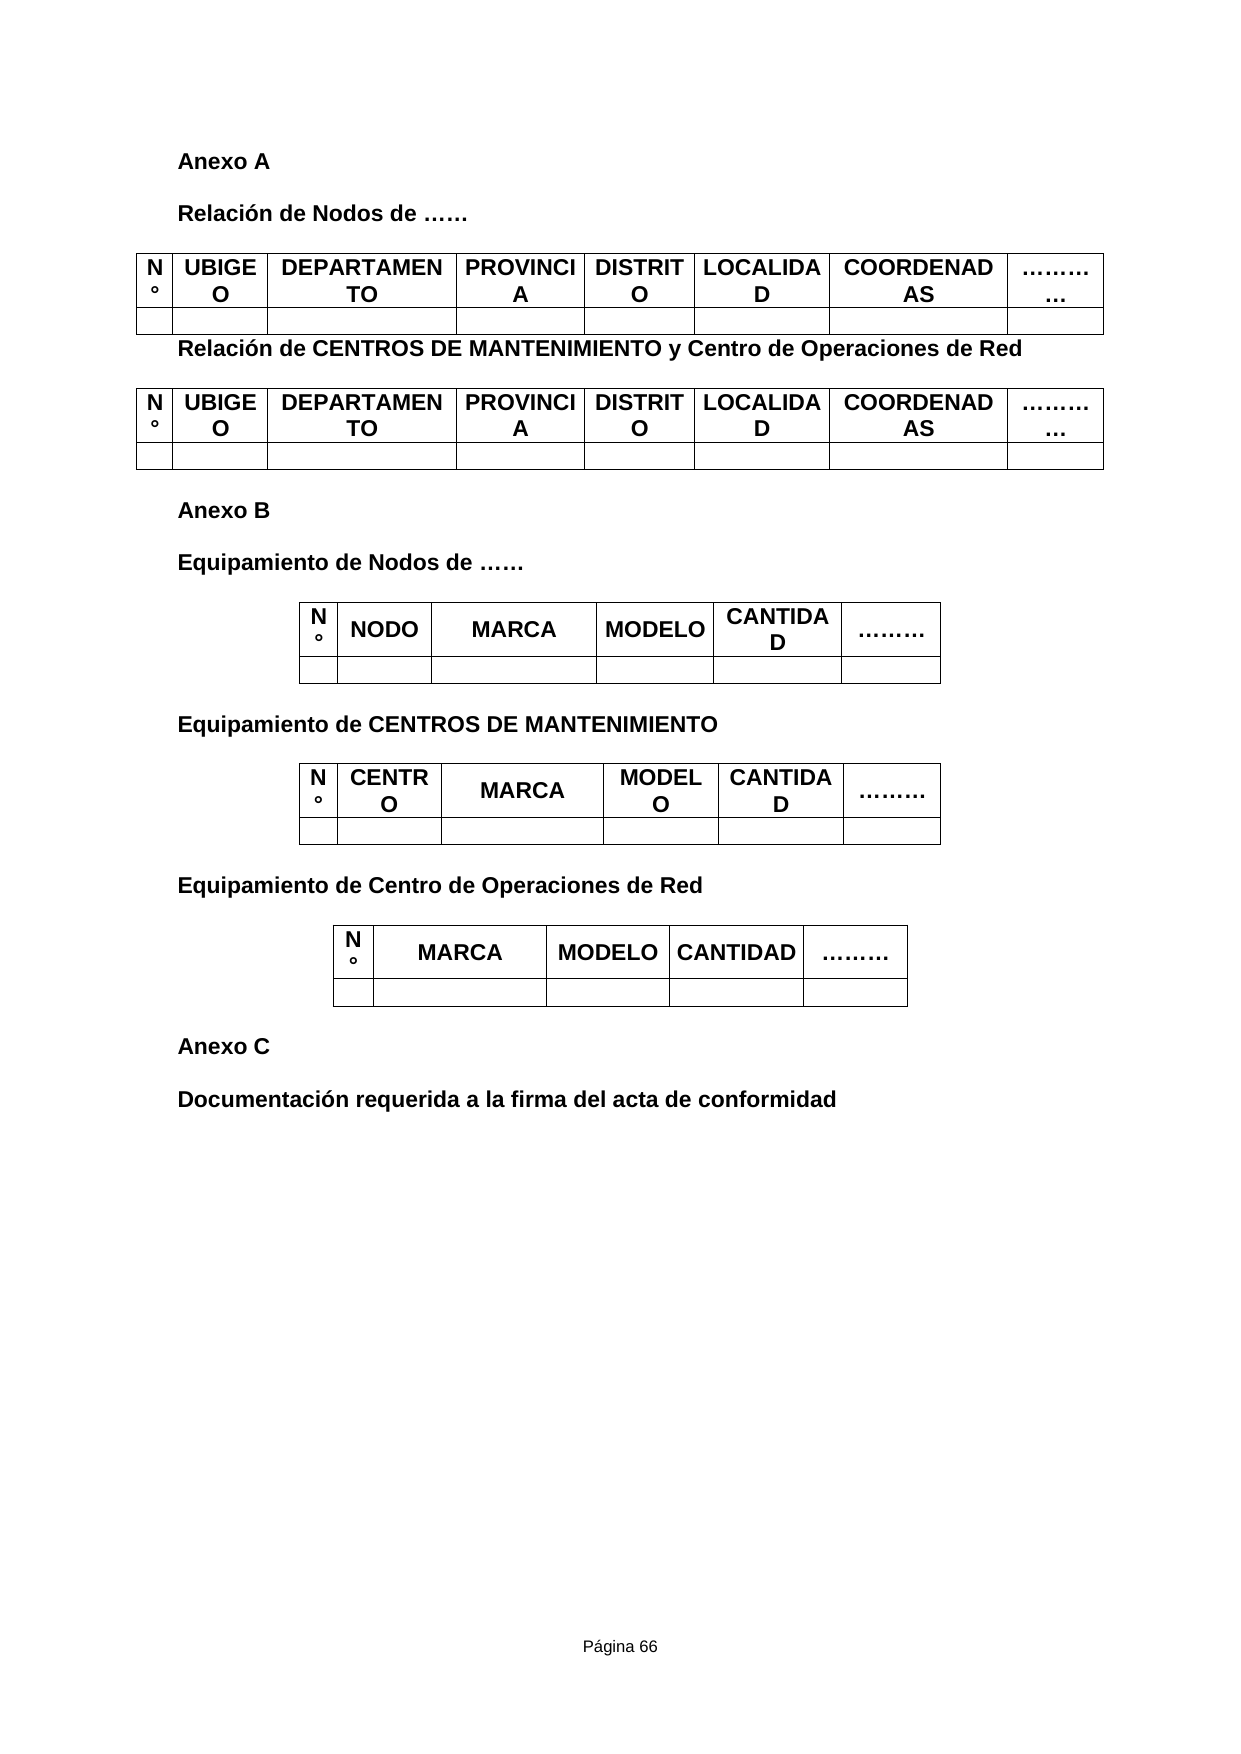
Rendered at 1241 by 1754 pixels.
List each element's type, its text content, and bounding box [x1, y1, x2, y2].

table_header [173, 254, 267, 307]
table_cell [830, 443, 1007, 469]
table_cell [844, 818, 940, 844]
text Documentación requerida a la firma del acta de conformidad [177, 1086, 1063, 1112]
text Anexo A [177, 148, 1063, 174]
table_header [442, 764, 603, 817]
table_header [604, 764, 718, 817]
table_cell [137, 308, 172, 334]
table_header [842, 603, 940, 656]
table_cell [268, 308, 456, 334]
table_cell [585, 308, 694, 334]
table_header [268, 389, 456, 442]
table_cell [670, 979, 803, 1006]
text Anexo B [177, 497, 1063, 523]
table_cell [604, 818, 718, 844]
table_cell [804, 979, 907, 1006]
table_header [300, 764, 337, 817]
text Equipamiento de CENTROS DE MANTENIMIENTO [177, 711, 1063, 737]
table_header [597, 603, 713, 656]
list Anexo C [177, 1033, 1063, 1059]
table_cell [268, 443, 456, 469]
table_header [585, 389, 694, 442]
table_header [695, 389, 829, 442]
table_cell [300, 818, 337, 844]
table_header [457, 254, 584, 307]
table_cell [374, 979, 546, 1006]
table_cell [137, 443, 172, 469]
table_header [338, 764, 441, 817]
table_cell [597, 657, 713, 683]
text Relación de CENTROS DE MANTENIMIENTO y Centro de Operaciones de Red [177, 335, 1063, 362]
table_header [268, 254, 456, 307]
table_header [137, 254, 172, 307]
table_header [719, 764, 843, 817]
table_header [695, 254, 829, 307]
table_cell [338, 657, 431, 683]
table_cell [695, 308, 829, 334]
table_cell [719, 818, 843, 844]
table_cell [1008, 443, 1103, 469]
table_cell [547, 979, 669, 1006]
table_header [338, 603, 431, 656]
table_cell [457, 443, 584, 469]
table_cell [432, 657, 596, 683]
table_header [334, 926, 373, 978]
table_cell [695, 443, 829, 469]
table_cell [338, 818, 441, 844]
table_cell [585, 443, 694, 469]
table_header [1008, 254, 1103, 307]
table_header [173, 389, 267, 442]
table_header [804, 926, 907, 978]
text Equipamiento de Nodos de …… [177, 549, 1063, 576]
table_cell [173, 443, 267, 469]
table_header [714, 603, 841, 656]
text Relación de Nodos de …… [177, 200, 1063, 227]
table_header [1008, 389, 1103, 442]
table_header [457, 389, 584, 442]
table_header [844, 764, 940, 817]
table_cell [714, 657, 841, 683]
text Equipamiento de Centro de Operaciones de Red [177, 872, 1063, 898]
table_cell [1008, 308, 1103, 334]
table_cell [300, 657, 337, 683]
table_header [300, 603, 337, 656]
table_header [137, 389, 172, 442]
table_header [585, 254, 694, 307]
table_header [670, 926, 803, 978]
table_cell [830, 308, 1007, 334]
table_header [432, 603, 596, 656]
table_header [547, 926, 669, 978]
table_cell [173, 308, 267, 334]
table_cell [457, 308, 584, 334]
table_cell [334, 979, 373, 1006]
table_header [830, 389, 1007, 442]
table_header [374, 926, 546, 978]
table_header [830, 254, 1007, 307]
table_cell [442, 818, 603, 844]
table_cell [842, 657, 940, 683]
